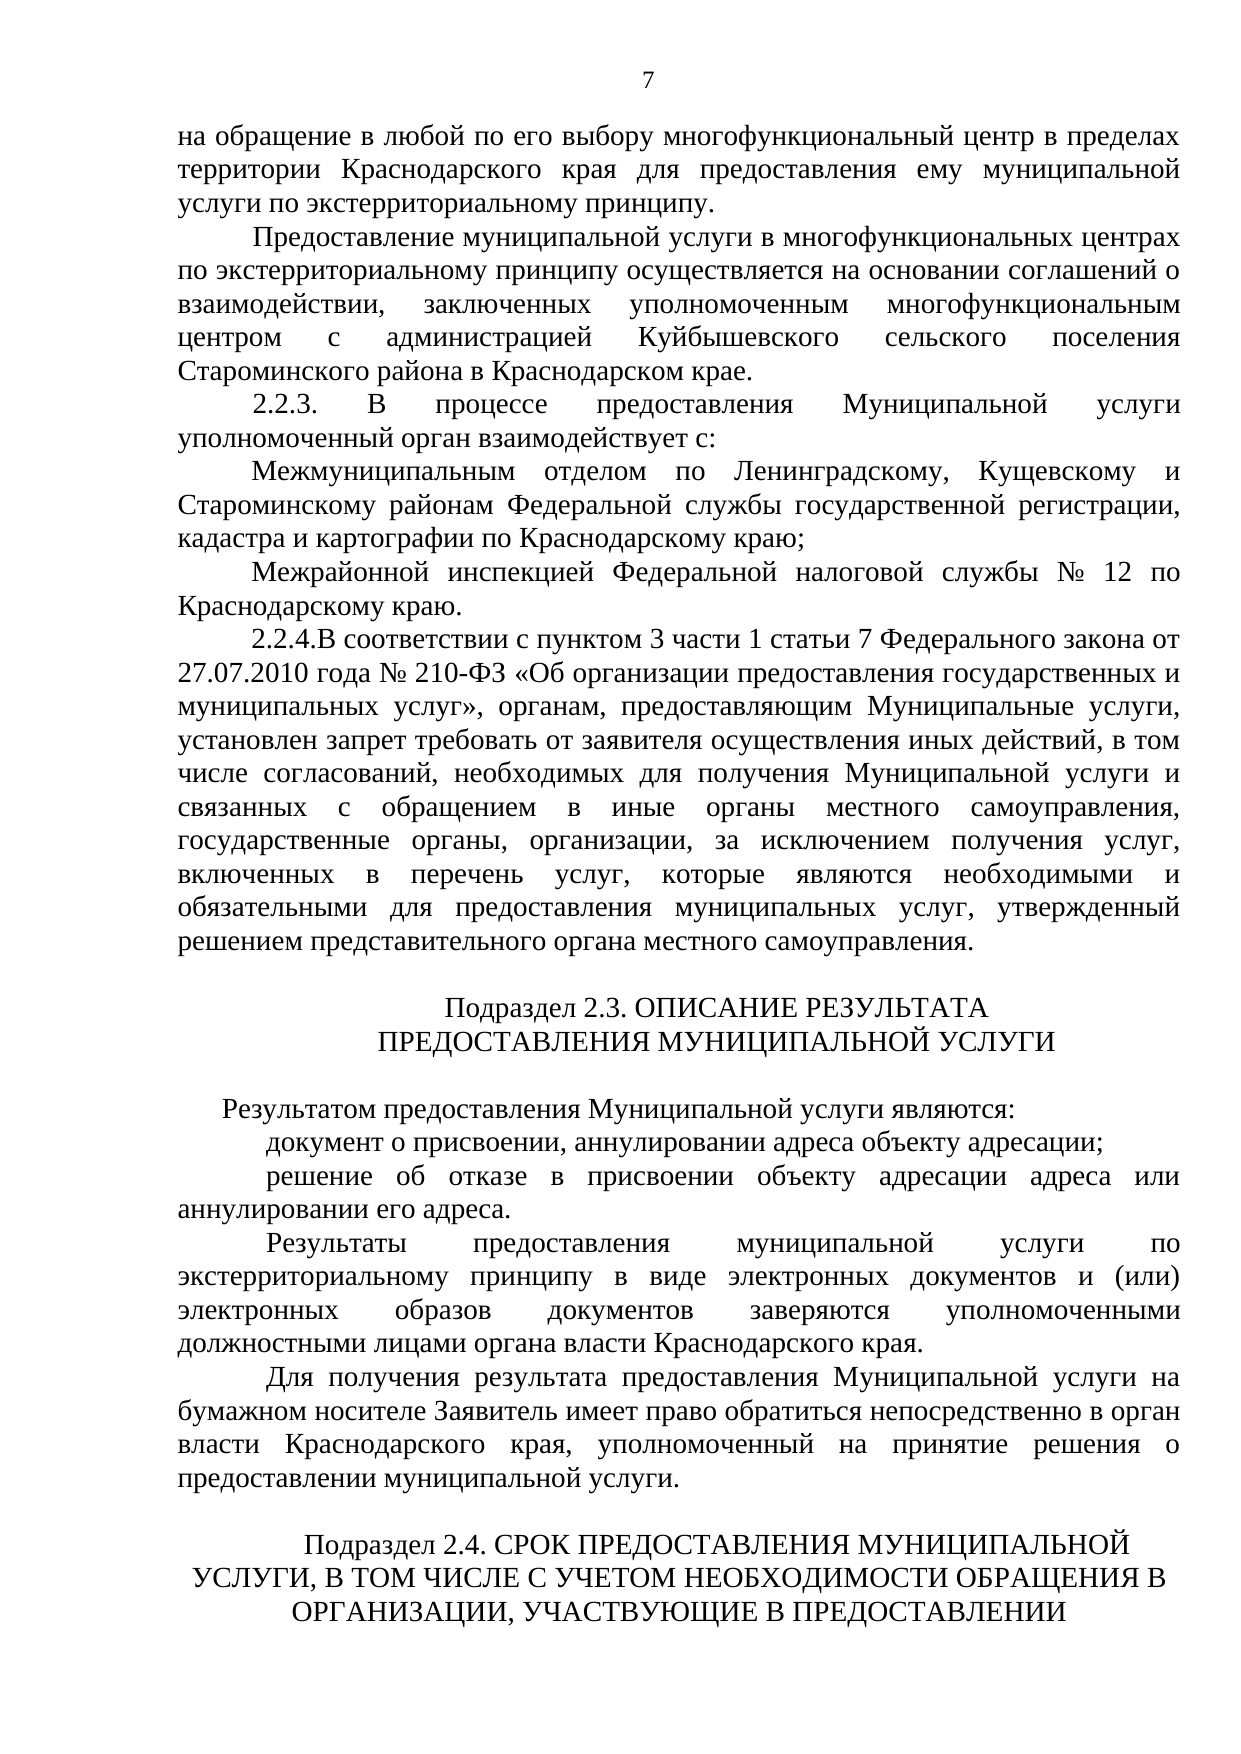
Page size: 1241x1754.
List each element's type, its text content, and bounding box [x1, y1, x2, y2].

text документ о присвоении, аннулировании адреса объекту адресации; [177, 1124, 1181, 1158]
text Для получения результата предоставления Муниципальной услуги на бумажном носителе Заявитель имеет право обратиться непосредственно в орган власти Краснодарского края, уполномоченный на принятие решения о предоставлении муниципальной услуги. [177, 1359, 1181, 1493]
text Результаты предоставления муниципальной услуги по экстерриториальному принципу в виде электронных документов и (или) электронных образов документов заверяются уполномоченными должностными лицами органа власти Краснодарского края. [177, 1225, 1181, 1359]
text Результатом предоставления Муниципальной услуги являются: [177, 1091, 1181, 1124]
text Подраздел 2.3. ОПИСАНИЕ РЕЗУЛЬТАТА [177, 990, 1181, 1024]
text решение об отказе в присвоении объекту адресации адреса или аннулировании его адреса. [177, 1158, 1181, 1225]
text Предоставление муниципальной услуги в многофункциональных центрах по экстерриториальному принципу осуществляется на основании соглашений о взаимодействии, заключенных уполномоченным многофункциональным центром с администрацией Куйбышевского сельского поселения Староминского района в Краснодарском крае. [177, 219, 1181, 386]
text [177, 118, 1181, 219]
text Подраздел 2.4. СРОК ПРЕДОСТАВЛЕНИЯ МУНИЦИПАЛЬНОЙ УСЛУГИ, В ТОМ ЧИСЛЕ С УЧЕТОМ НЕОБХОДИМОСТИ ОБРАЩЕНИЯ В ОРГАНИЗАЦИИ, УЧАСТВУЮЩИЕ В ПРЕДОСТАВЛЕНИИ [177, 1527, 1181, 1627]
text 2.2.3. В процессе предоставления Муниципальной услуги уполномоченный орган взаимодействует с: [177, 386, 1181, 453]
text ПРЕДОСТАВЛЕНИЯ МУНИЦИПАЛЬНОЙ УСЛУГИ [177, 1024, 1181, 1057]
text Межрайонной инспекцией Федеральной налоговой службы № 12 по Краснодарскому краю. [177, 554, 1181, 621]
text Межмуниципальным отделом по Ленинградскому, Кущевскому и Староминскому районам Федеральной службы государственной регистрации, кадастра и картографии по Краснодарскому краю; [177, 453, 1181, 554]
text 2.2.4.В соответствии с пунктом 3 части 1 статьи 7 Федерального закона от 27.07.2010 года № 210-ФЗ «Об организации предоставления государственных и муниципальных услуг», органам, предоставляющим Муниципальные услуги, установлен запрет требовать от заявителя осуществления иных действий, в том числе согласований, необходимых для получения Муниципальной услуги и связанных с обращением в иные органы местного самоуправления, государственные органы, организации, за исключением получения услуг, включенных в перечень услуг, которые являются необходимыми и обязательными для предоставления муниципальных услуг, утвержденный решением представительного органа местного самоуправления. [177, 621, 1181, 957]
